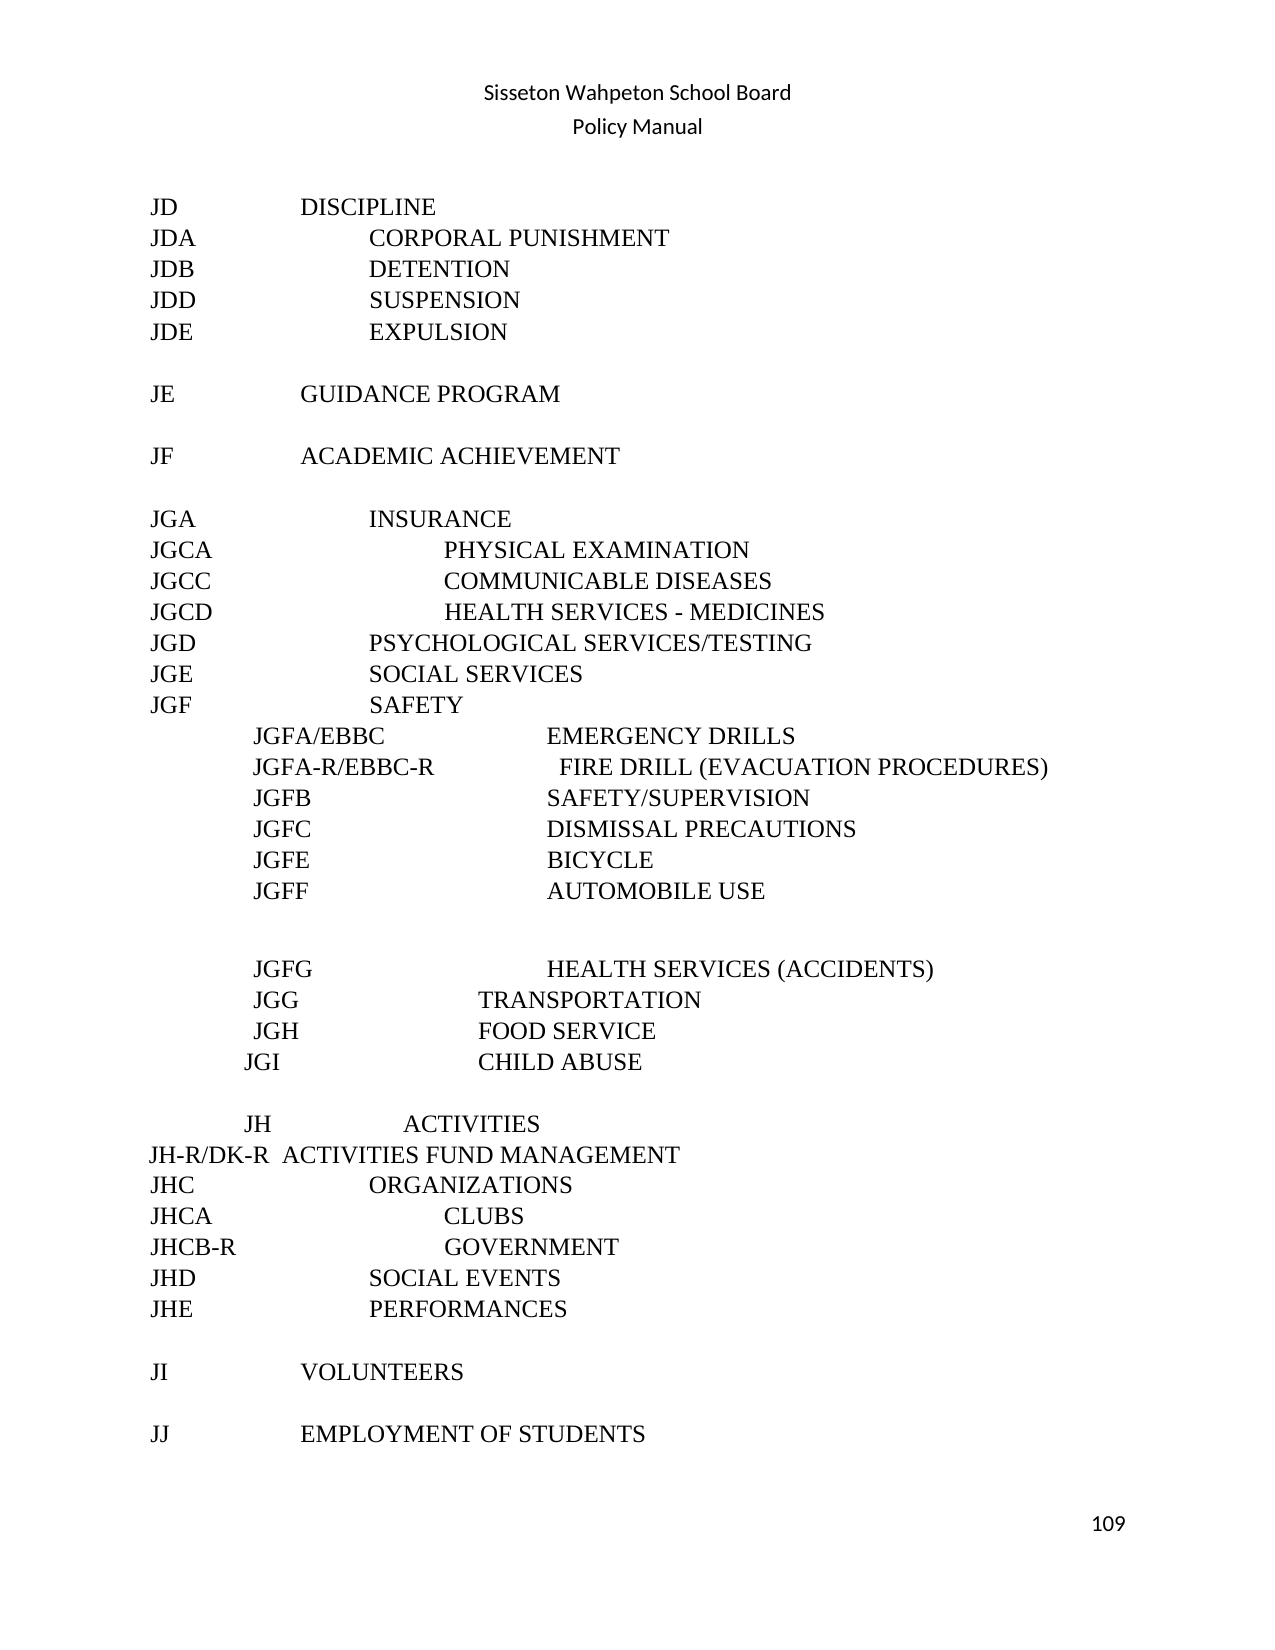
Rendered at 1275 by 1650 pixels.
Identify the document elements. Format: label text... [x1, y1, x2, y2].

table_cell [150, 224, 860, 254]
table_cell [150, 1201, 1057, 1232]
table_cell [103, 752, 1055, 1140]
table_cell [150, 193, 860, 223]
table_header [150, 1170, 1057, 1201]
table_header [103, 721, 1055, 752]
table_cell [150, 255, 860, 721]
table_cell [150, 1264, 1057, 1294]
text JH-R/DK-R ACTIVITIES FUND MANAGEMENT [148, 1140, 1125, 1169]
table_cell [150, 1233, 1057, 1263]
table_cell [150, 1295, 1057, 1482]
